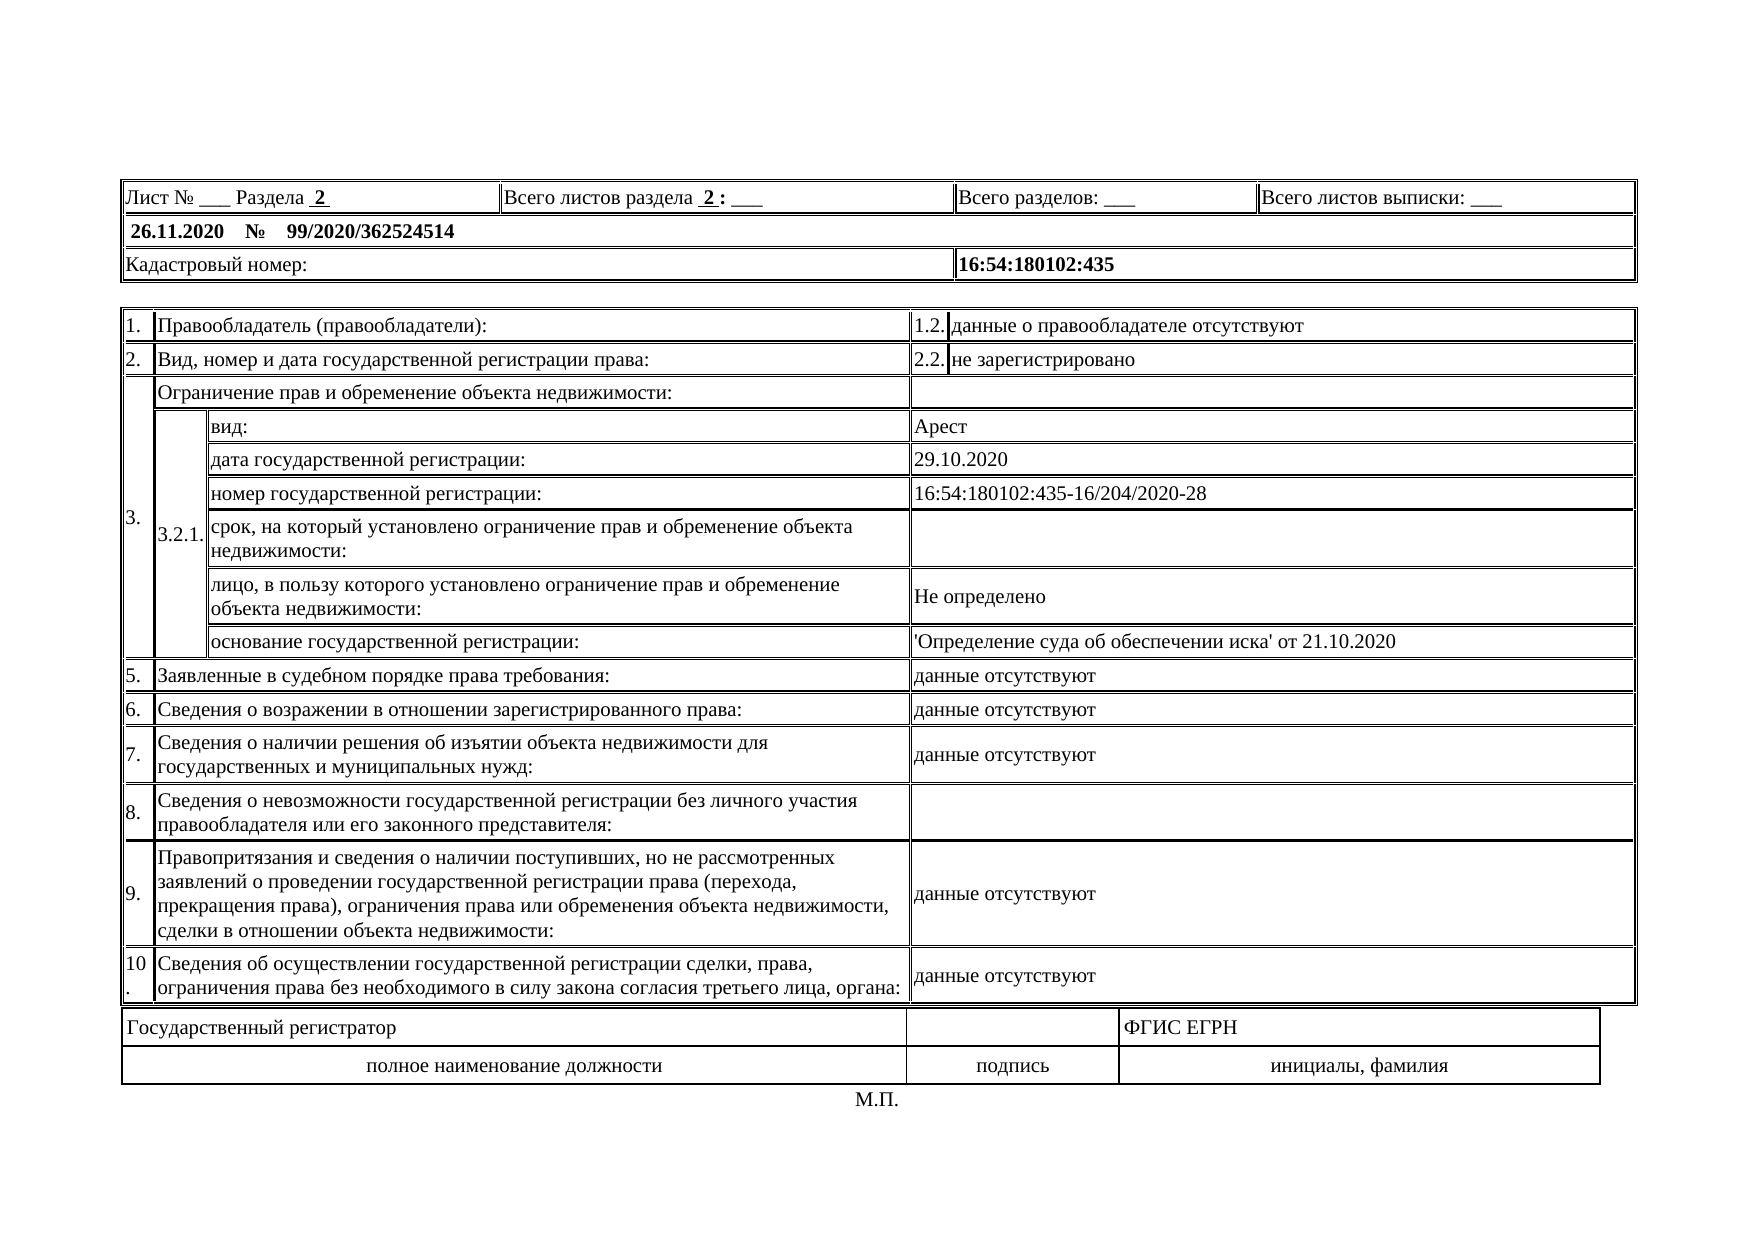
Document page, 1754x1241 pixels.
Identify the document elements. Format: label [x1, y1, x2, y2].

table_header [118, 177, 1636, 1112]
